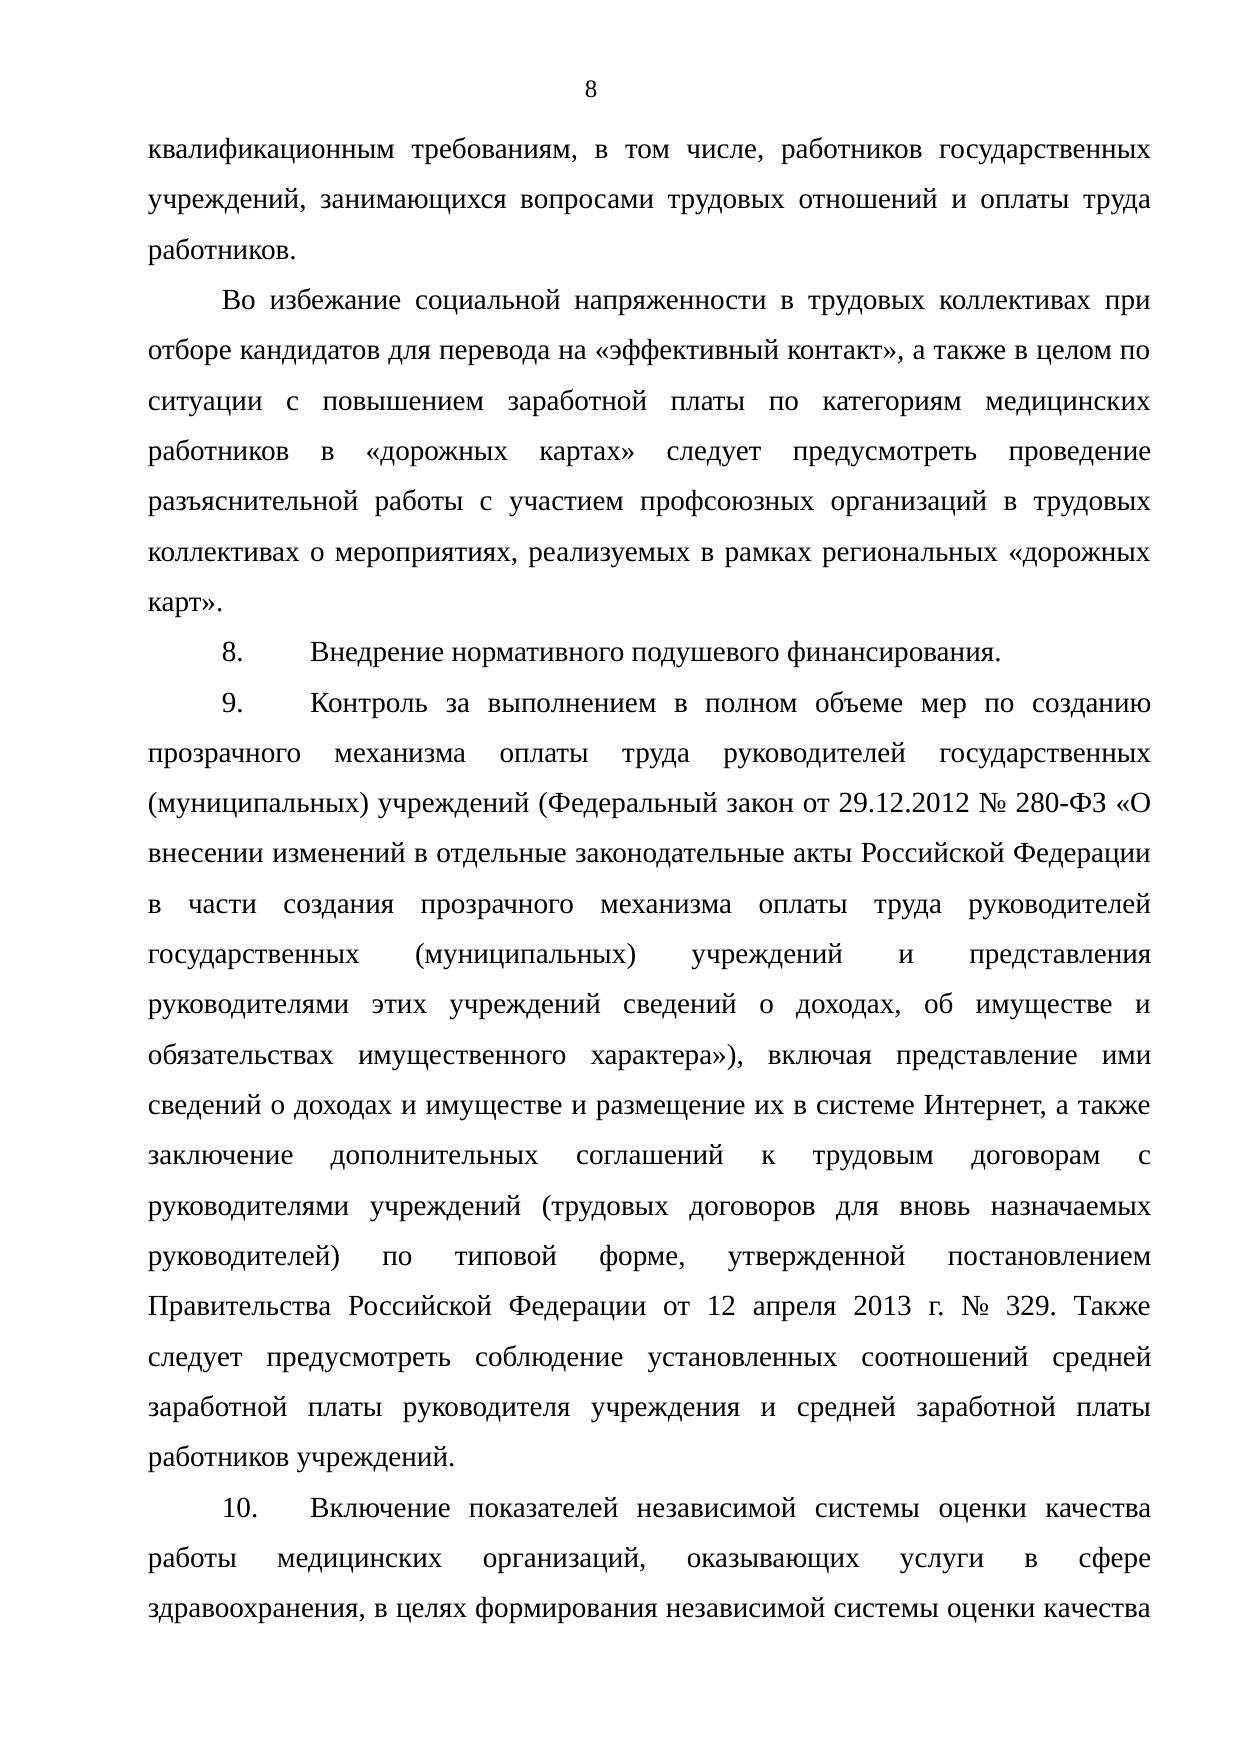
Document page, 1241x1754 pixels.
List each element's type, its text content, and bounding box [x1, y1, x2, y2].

text Во избежание социальной напряженности в трудовых коллективах при отборе кандидатов для перевода на «эффективный контакт», а также в целом по ситуации с повышением заработной платы по категориям медицинских работников в «дорожных картах» следует предусмотреть проведение разъяснительной работы с участием профсоюзных организаций в трудовых коллективах о мероприятиях, реализуемых в рамках региональных «дорожных карт». [148, 282, 1152, 618]
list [148, 1490, 1152, 1624]
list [148, 131, 1152, 265]
list Контроль за выполнением в полном объеме мер по созданию прозрачного механизма оплаты труда руководителей государственных (муниципальных) учреждений (Федеральный закон от 29.12.2012 № 280-ФЗ «О внесении изменений в отдельные законодательные акты Российской Федерации в части создания прозрачного механизма оплаты труда руководителей государственных (муниципальных) учреждений и представления руководителями этих учреждений сведений о доходах, об имуществе и обязательствах имущественного характера»), включая представление ими сведений о доходах и имуществе и размещение их в системе Интернет, а также заключение дополнительных соглашений к трудовым договорам с руководителями учреждений (трудовых договоров для вновь назначаемых руководителей) по типовой форме, утвержденной постановлением Правительства Российской Федерации от 12 апреля 2013 г. № 329. Также следует предусмотреть соблюдение установленных соотношений средней заработной платы руководителя учреждения и средней заработной платы работников учреждений. [148, 685, 1152, 1473]
list Внедрение нормативного подушевого финансирования. [148, 634, 1152, 668]
